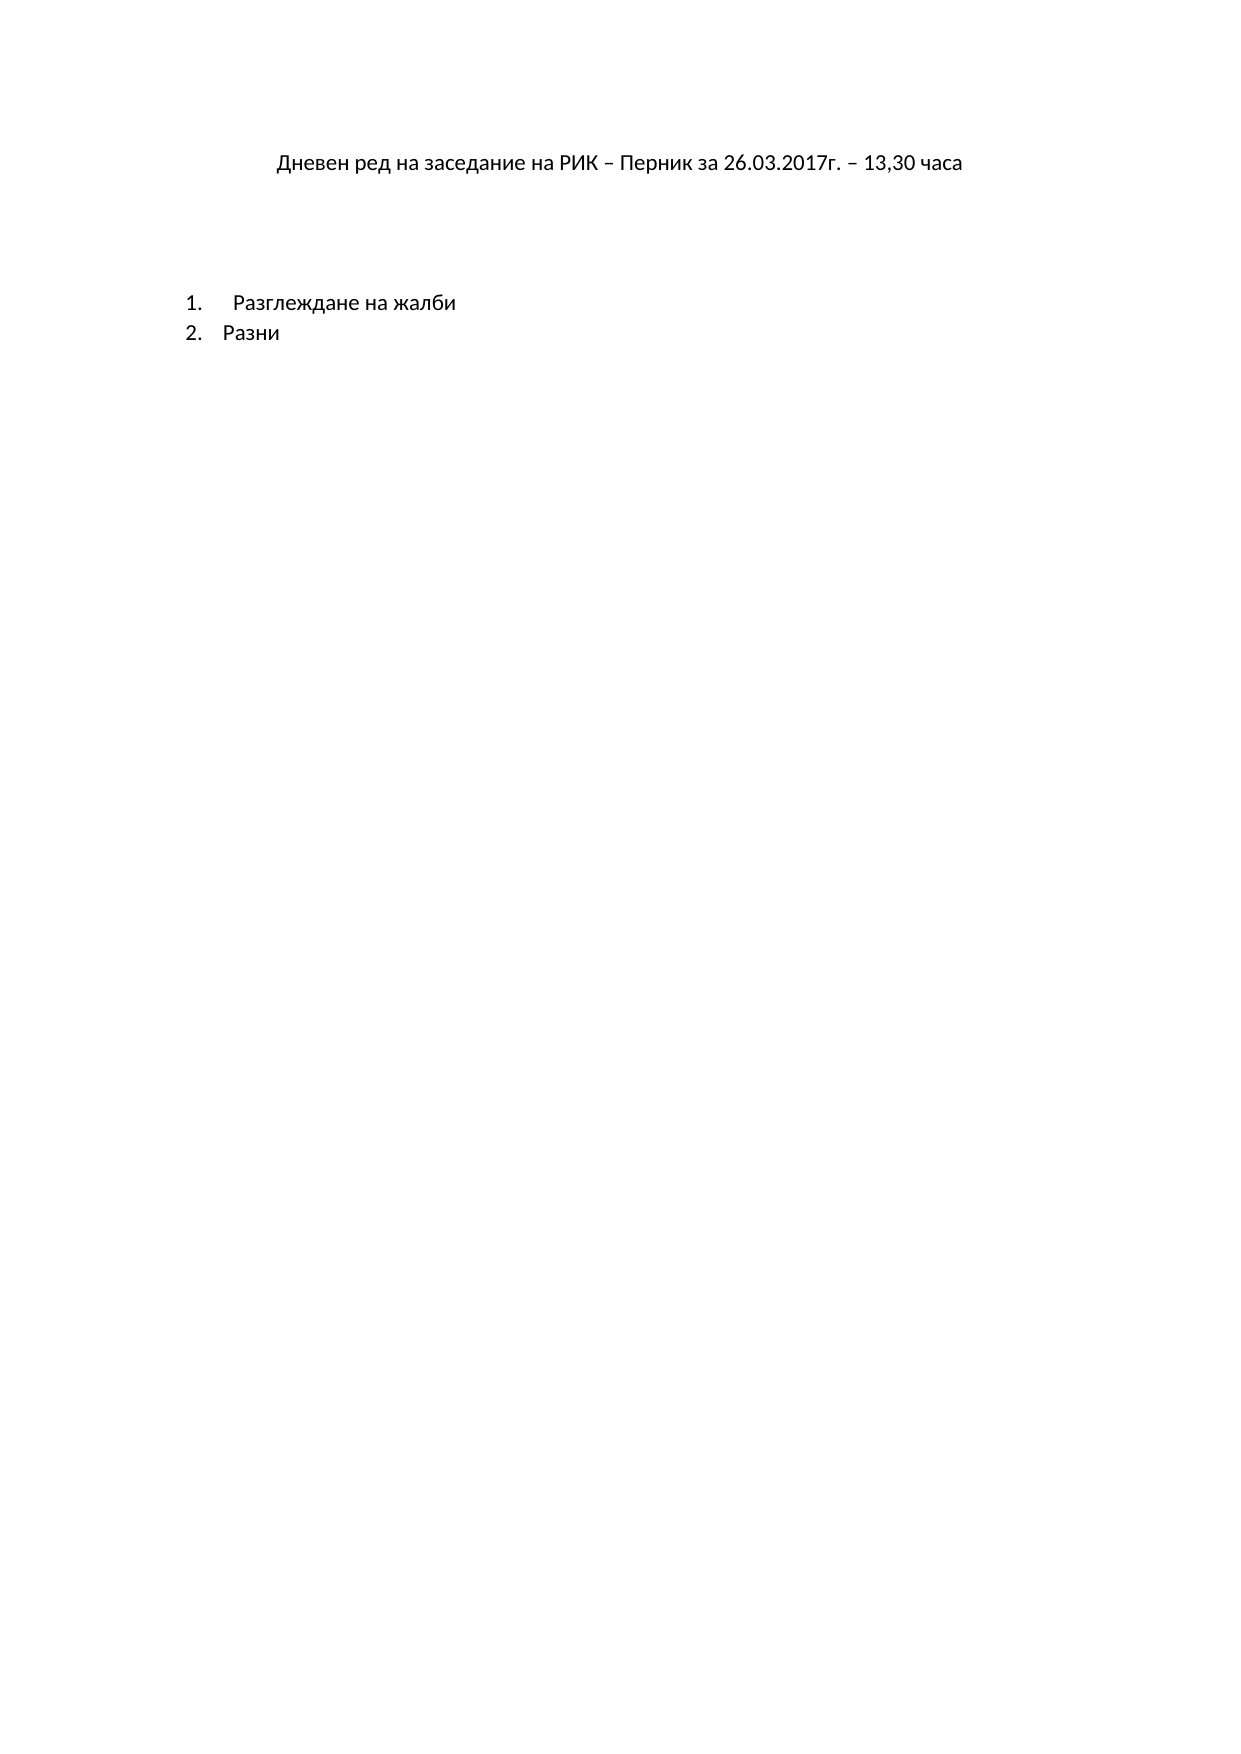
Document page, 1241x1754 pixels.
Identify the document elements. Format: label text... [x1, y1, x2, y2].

list Разни [185, 318, 1093, 346]
list Разглеждане на жалби [185, 288, 1093, 316]
text Дневен ред на заседание на РИК – Перник за 26.03.2017г. – 13,30 часа [148, 148, 1093, 176]
